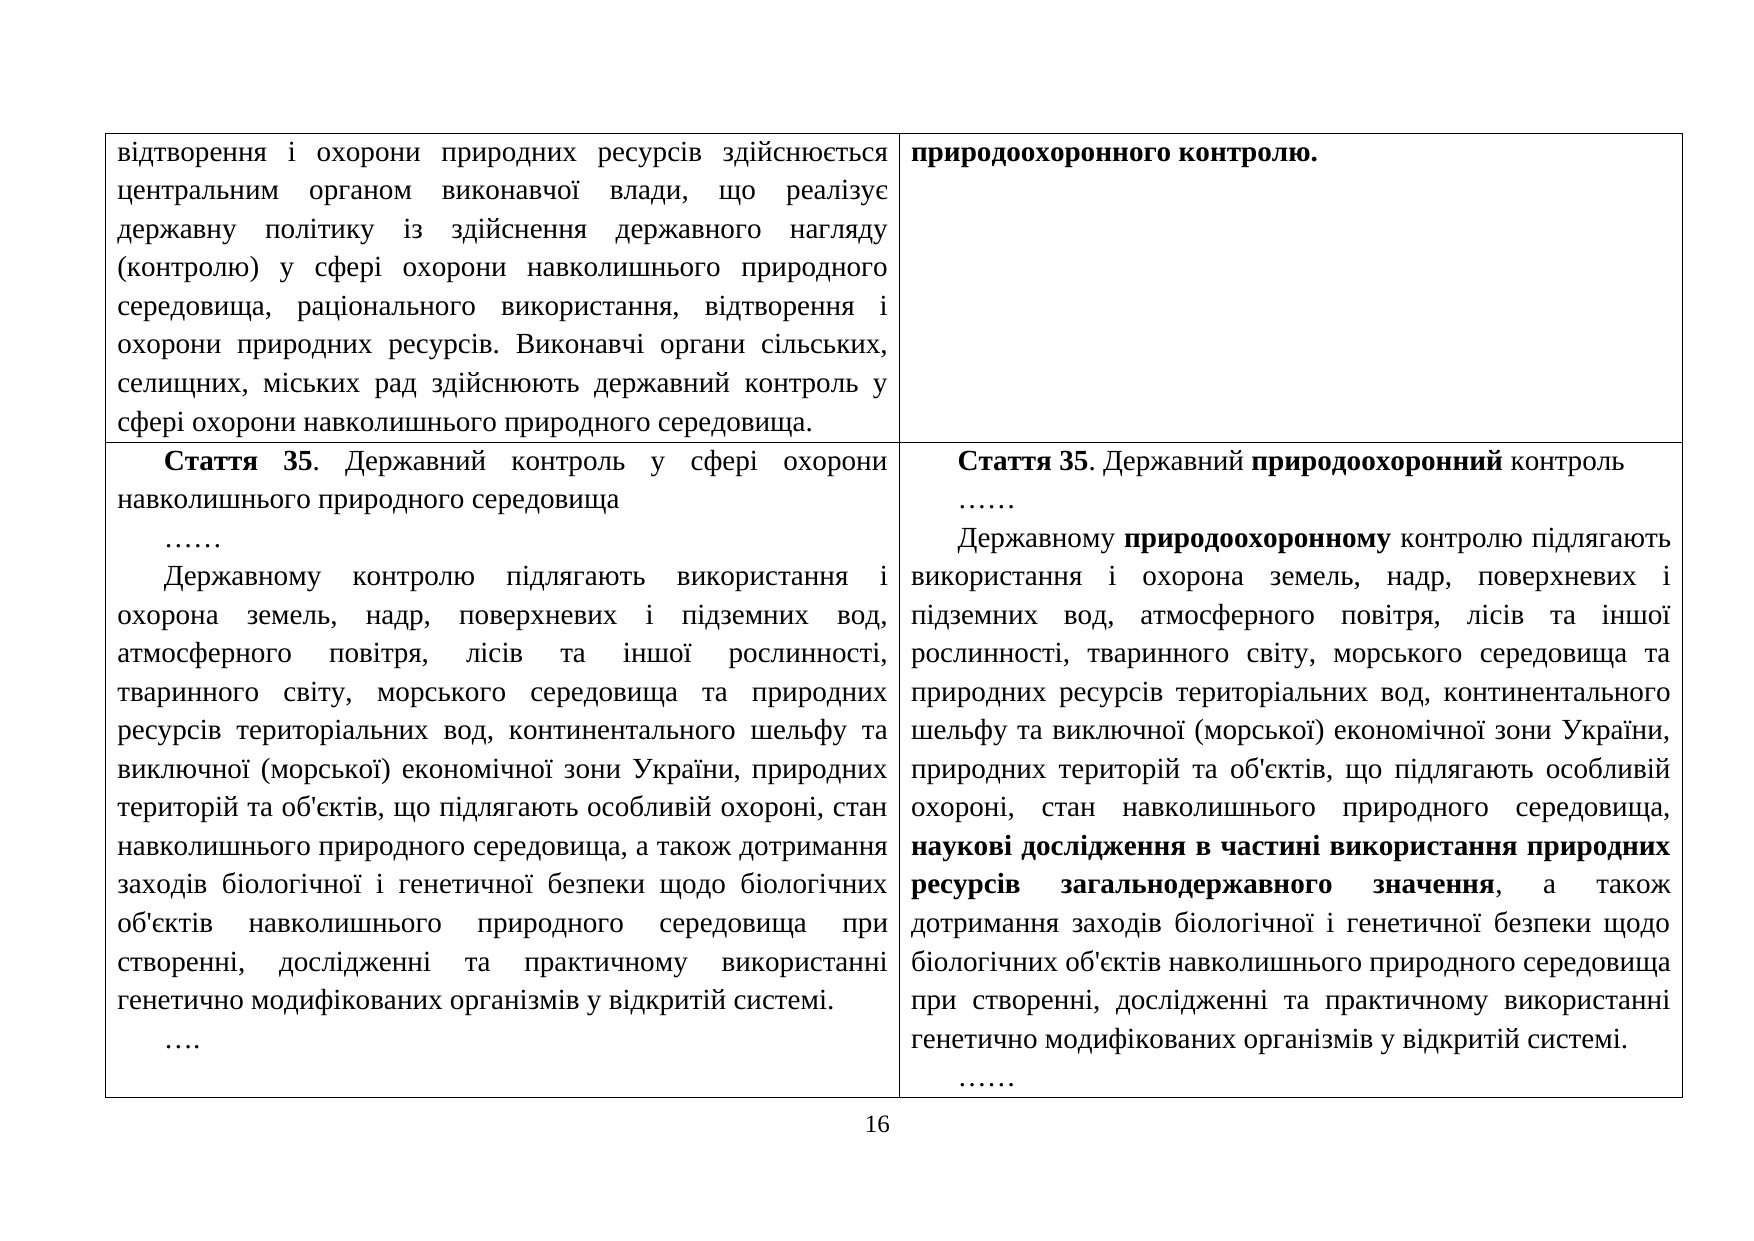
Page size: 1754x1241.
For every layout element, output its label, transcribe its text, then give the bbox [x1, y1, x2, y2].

table_cell Стаття 35. Державний природоохоронний контроль …… Державному природоохоронному контролю підлягають використання і охорона земель, надр, поверхневих і підземних вод, атмосферного повітря, лісів та іншої рослинності, тваринного світу, морського середовища та природних ресурсів територіальних вод, континентального шельфу та виключної (морської) економічної зони України, природних територій та об'єктів, що підлягають особливій охороні, стан навколишнього природного середовища, наукові дослідження в частині використання природних ресурсів загальнодержавного значення, а також дотримання заходів біологічної і генетичної безпеки щодо біологічних об'єктів навколишнього природного середовища при створенні, дослідженні та практичному використанні генетично модифікованих організмів у відкритій системі. …… [900, 443, 1682, 1097]
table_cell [106, 134, 899, 442]
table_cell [900, 134, 1682, 442]
table_cell Стаття 35. Державний контроль у сфері охорони навколишнього природного середовища …… Державному контролю підлягають використання і охорона земель, надр, поверхневих і підземних вод, атмосферного повітря, лісів та іншої рослинності, тваринного світу, морського середовища та природних ресурсів територіальних вод, континентального шельфу та виключної (морської) економічної зони України, природних територій та об'єктів, що підлягають особливій охороні, стан навколишнього природного середовища, а також дотримання заходів біологічної і генетичної безпеки щодо біологічних об'єктів навколишнього природного середовища при створенні, дослідженні та практичному використанні генетично модифікованих організмів у відкритій системі. …. [106, 443, 899, 1097]
